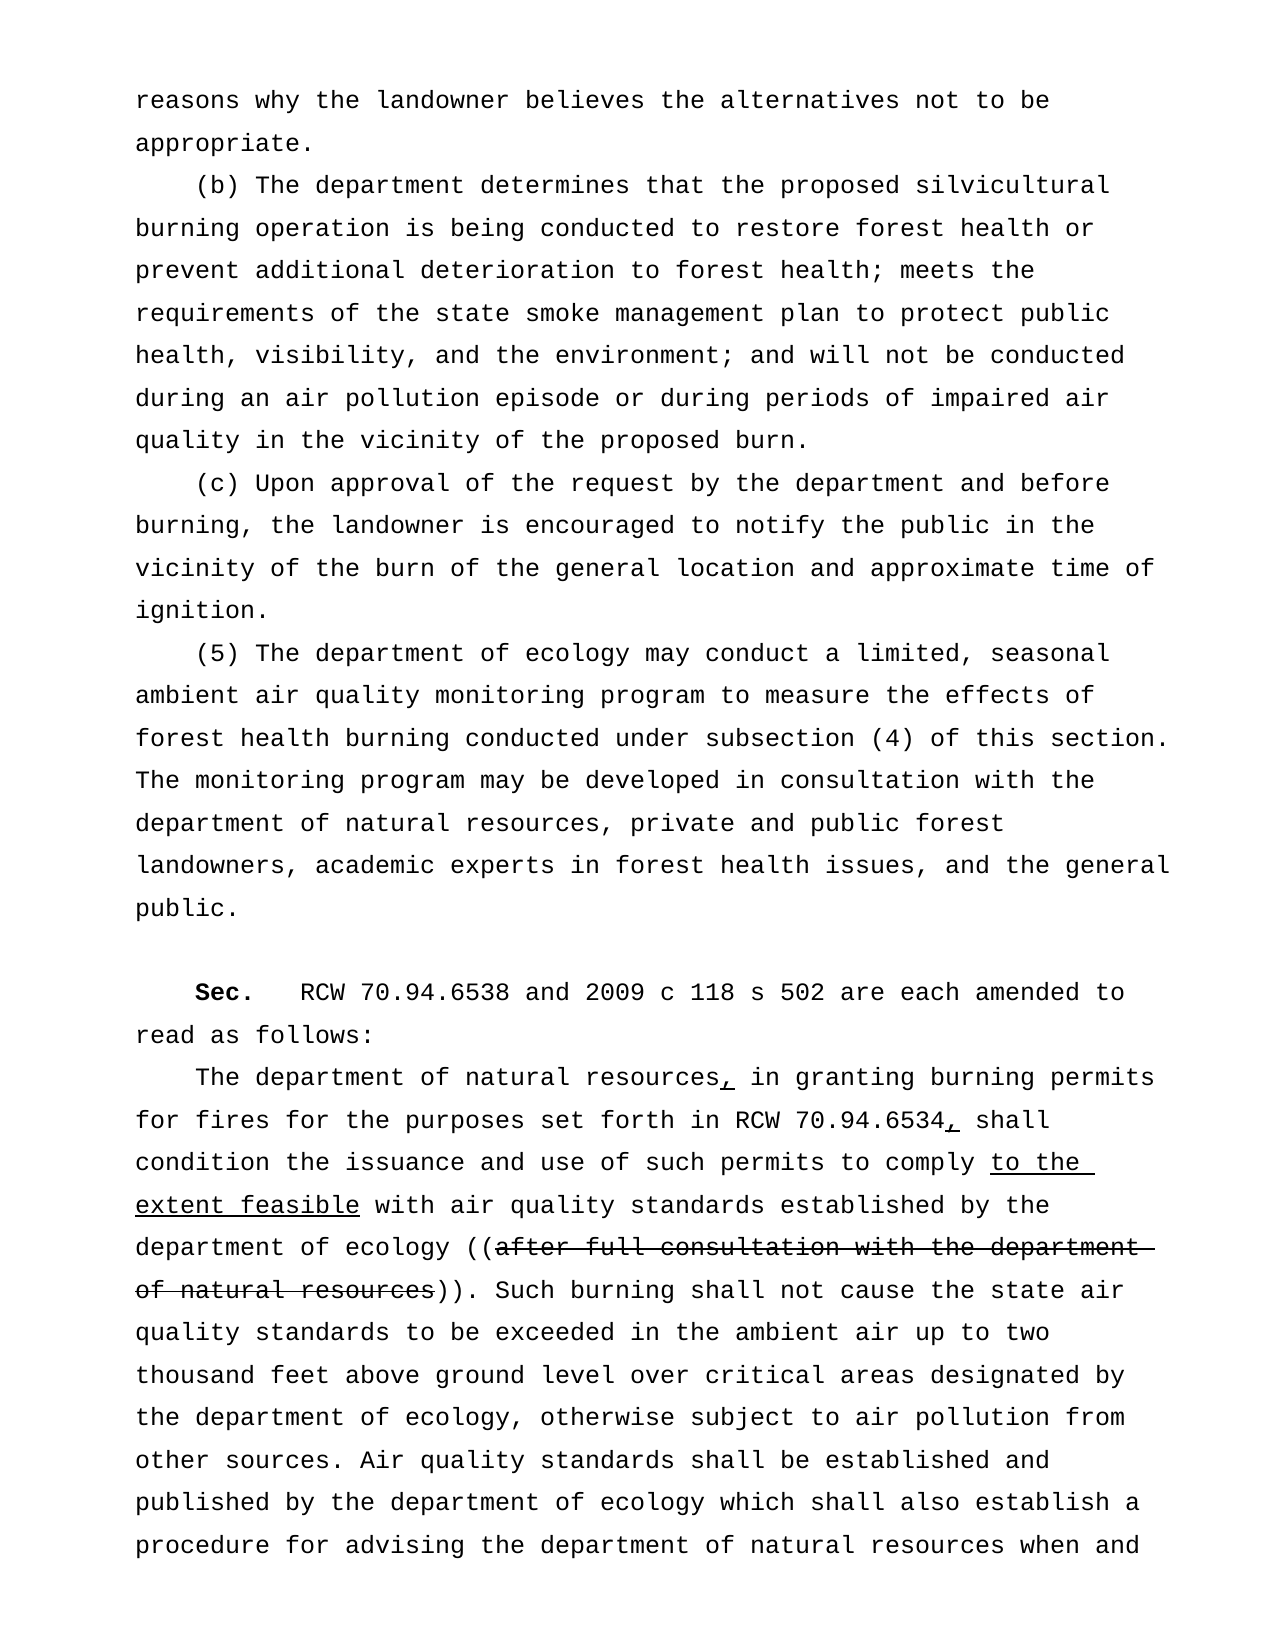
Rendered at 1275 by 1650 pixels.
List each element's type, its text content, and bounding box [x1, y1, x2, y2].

text Sec. RCW 70.94.6538 and 2009 c 118 s 502 are each amended to read as follows: [135, 967, 1170, 1052]
text (c) Upon approval of the request by the department and before burning, the landowner is encouraged to notify the public in the vicinity of the burn of the general location and approximate time of ignition. [135, 457, 1170, 627]
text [135, 1052, 1170, 1562]
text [135, 75, 1170, 160]
text (b) The department determines that the proposed silvicultural burning operation is being conducted to restore forest health or prevent additional deterioration to forest health; meets the requirements of the state smoke management plan to protect public health, visibility, and the environment; and will not be conducted during an air pollution episode or during periods of impaired air quality in the vicinity of the proposed burn. [135, 160, 1170, 457]
text (5) The department of ecology may conduct a limited, seasonal ambient air quality monitoring program to measure the effects of forest health burning conducted under subsection (4) of this section. The monitoring program may be developed in consultation with the department of natural resources, private and public forest landowners, academic experts in forest health issues, and the general public. [135, 627, 1170, 925]
